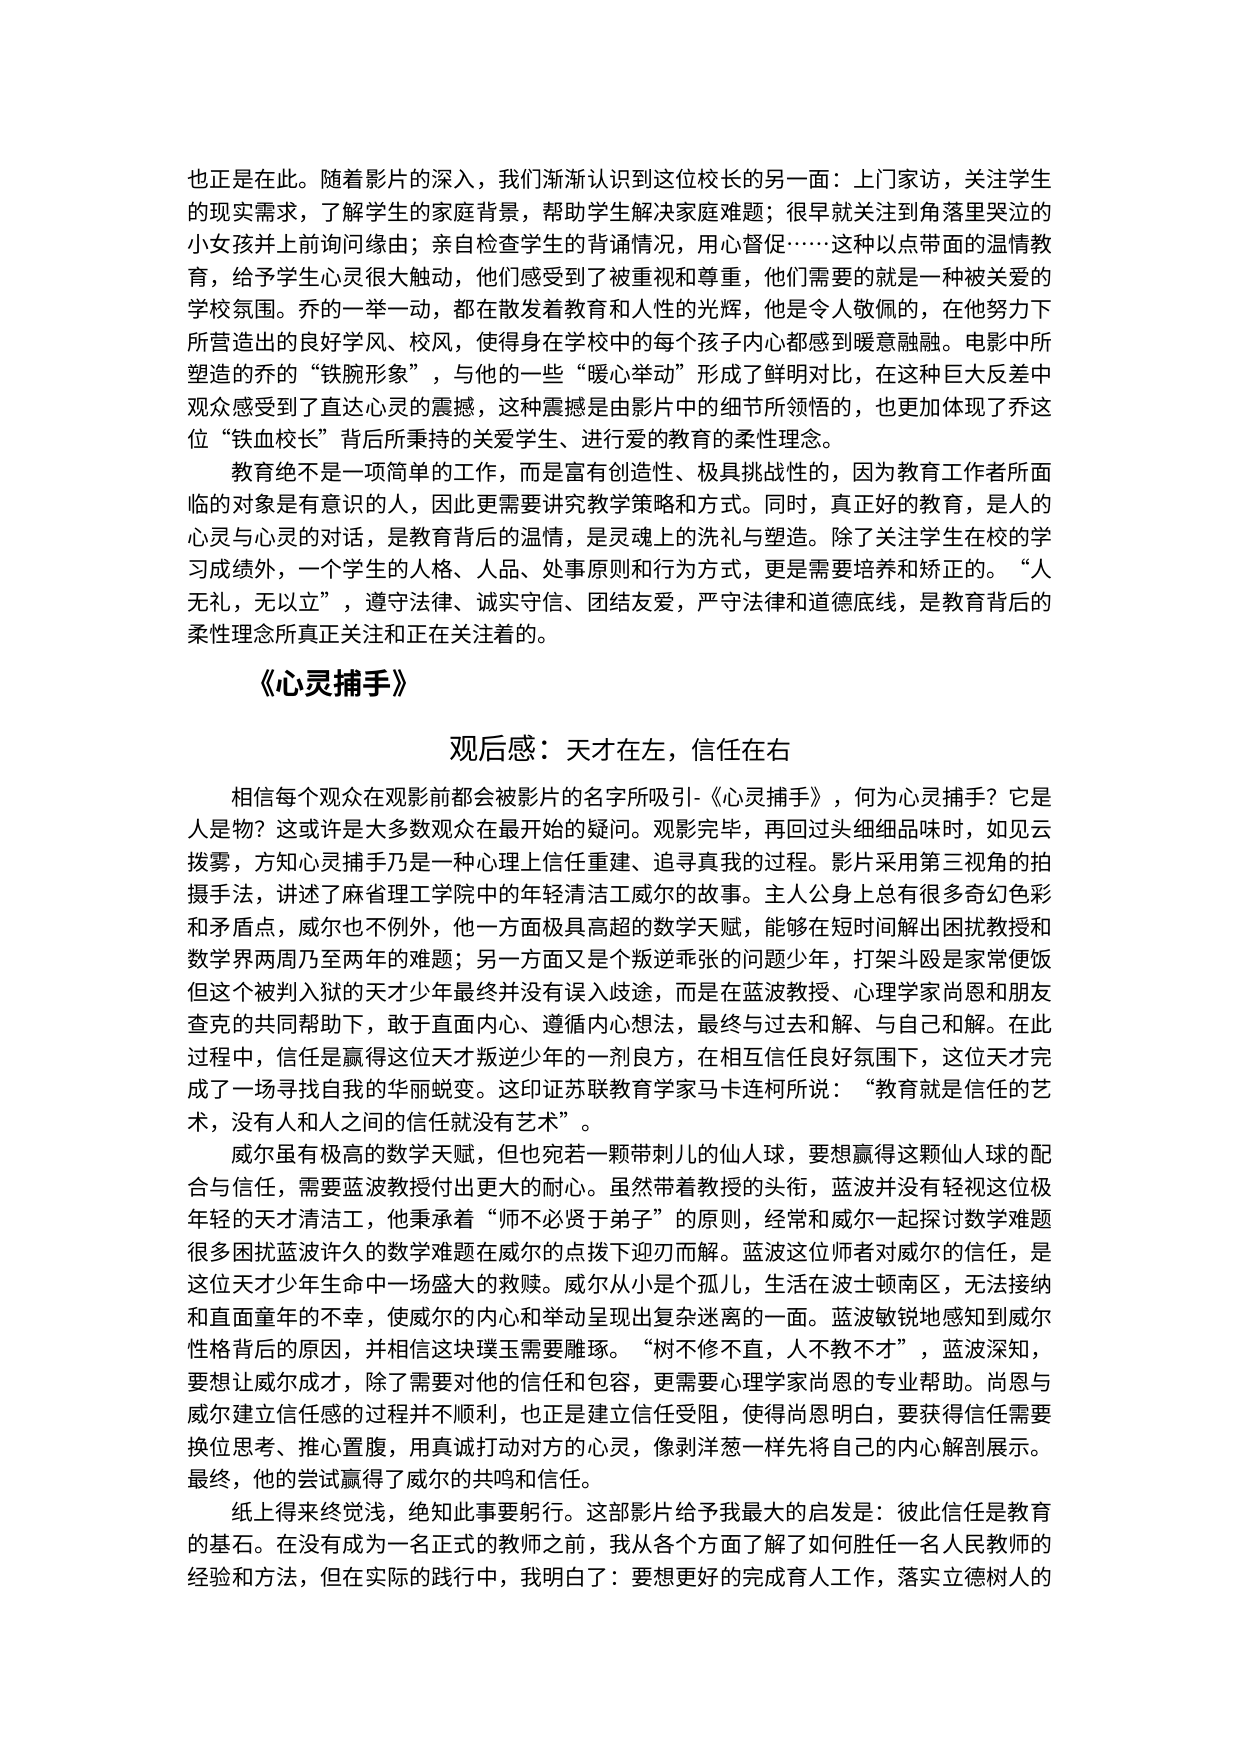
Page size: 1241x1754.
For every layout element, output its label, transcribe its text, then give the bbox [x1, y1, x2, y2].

text 观后感：天才在左，信任在右 [187, 714, 1053, 779]
text 相信每个观众在观影前都会被影片的名字所吸引-《心灵捕手》，何为心灵捕手？它是人是物？这或许是大多数观众在最开始的疑问。观影完毕，再回过头细细品味时，如见云拨雾，方知心灵捕手乃是一种心理上信任重建、追寻真我的过程。影片采用第三视角的拍摄手法，讲述了麻省理工学院中的年轻清洁工威尔的故事。主人公身上总有很多奇幻色彩和矛盾点，威尔也不例外，他一方面极具高超的数学天赋，能够在短时间解出困扰教授和数学界两周乃至两年的难题；另一方面又是个叛逆乖张的问题少年，打架斗殴是家常便饭。但这个被判入狱的天才少年最终并没有误入歧途，而是在蓝波教授、心理学家尚恩和朋友查克的共同帮助下，敢于直面内心、遵循内心想法，最终与过去和解、与自己和解。在此过程中，信任是赢得这位天才叛逆少年的一剂良方，在相互信任良好氛围下，这位天才完成了一场寻找自我的华丽蜕变。这印证苏联教育学家马卡连柯所说：“教育就是信任的艺术，没有人和人之间的信任就没有艺术”。 [187, 779, 1053, 1137]
text 威尔虽有极高的数学天赋，但也宛若一颗带刺儿的仙人球，要想赢得这颗仙人球的配合与信任，需要蓝波教授付出更大的耐心。虽然带着教授的头衔，蓝波并没有轻视这位极年轻的天才清洁工，他秉承着“师不必贤于弟子”的原则，经常和威尔一起探讨数学难题，很多困扰蓝波许久的数学难题在威尔的点拨下迎刃而解。蓝波这位师者对威尔的信任，是这位天才少年生命中一场盛大的救赎。威尔从小是个孤儿，生活在波士顿南区，无法接纳和直面童年的不幸，使威尔的内心和举动呈现出复杂迷离的一面。蓝波敏锐地感知到威尔性格背后的原因，并相信这块璞玉需要雕琢。“树不修不直，人不教不才”，蓝波深知，要想让威尔成才，除了需要对他的信任和包容，更需要心理学家尚恩的专业帮助。尚恩与威尔建立信任感的过程并不顺利，也正是建立信任受阻，使得尚恩明白，要获得信任需要换位思考、推心置腹，用真诚打动对方的心灵，像剥洋葱一样先将自己的内心解剖展示。最终，他的尝试赢得了威尔的共鸣和信任。 [187, 1137, 1053, 1494]
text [187, 162, 1053, 454]
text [187, 1494, 1053, 1592]
text 《心灵捕手》 [187, 649, 1053, 714]
text 教育绝不是一项简单的工作，而是富有创造性、极具挑战性的，因为教育工作者所面临的对象是有意识的人，因此更需要讲究教学策略和方式。同时，真正好的教育，是人的心灵与心灵的对话，是教育背后的温情，是灵魂上的洗礼与塑造。除了关注学生在校的学习成绩外，一个学生的人格、人品、处事原则和行为方式，更是需要培养和矫正的。“人无礼，无以立”，遵守法律、诚实守信、团结友爱，严守法律和道德底线，是教育背后的柔性理念所真正关注和正在关注着的。 [187, 454, 1053, 649]
